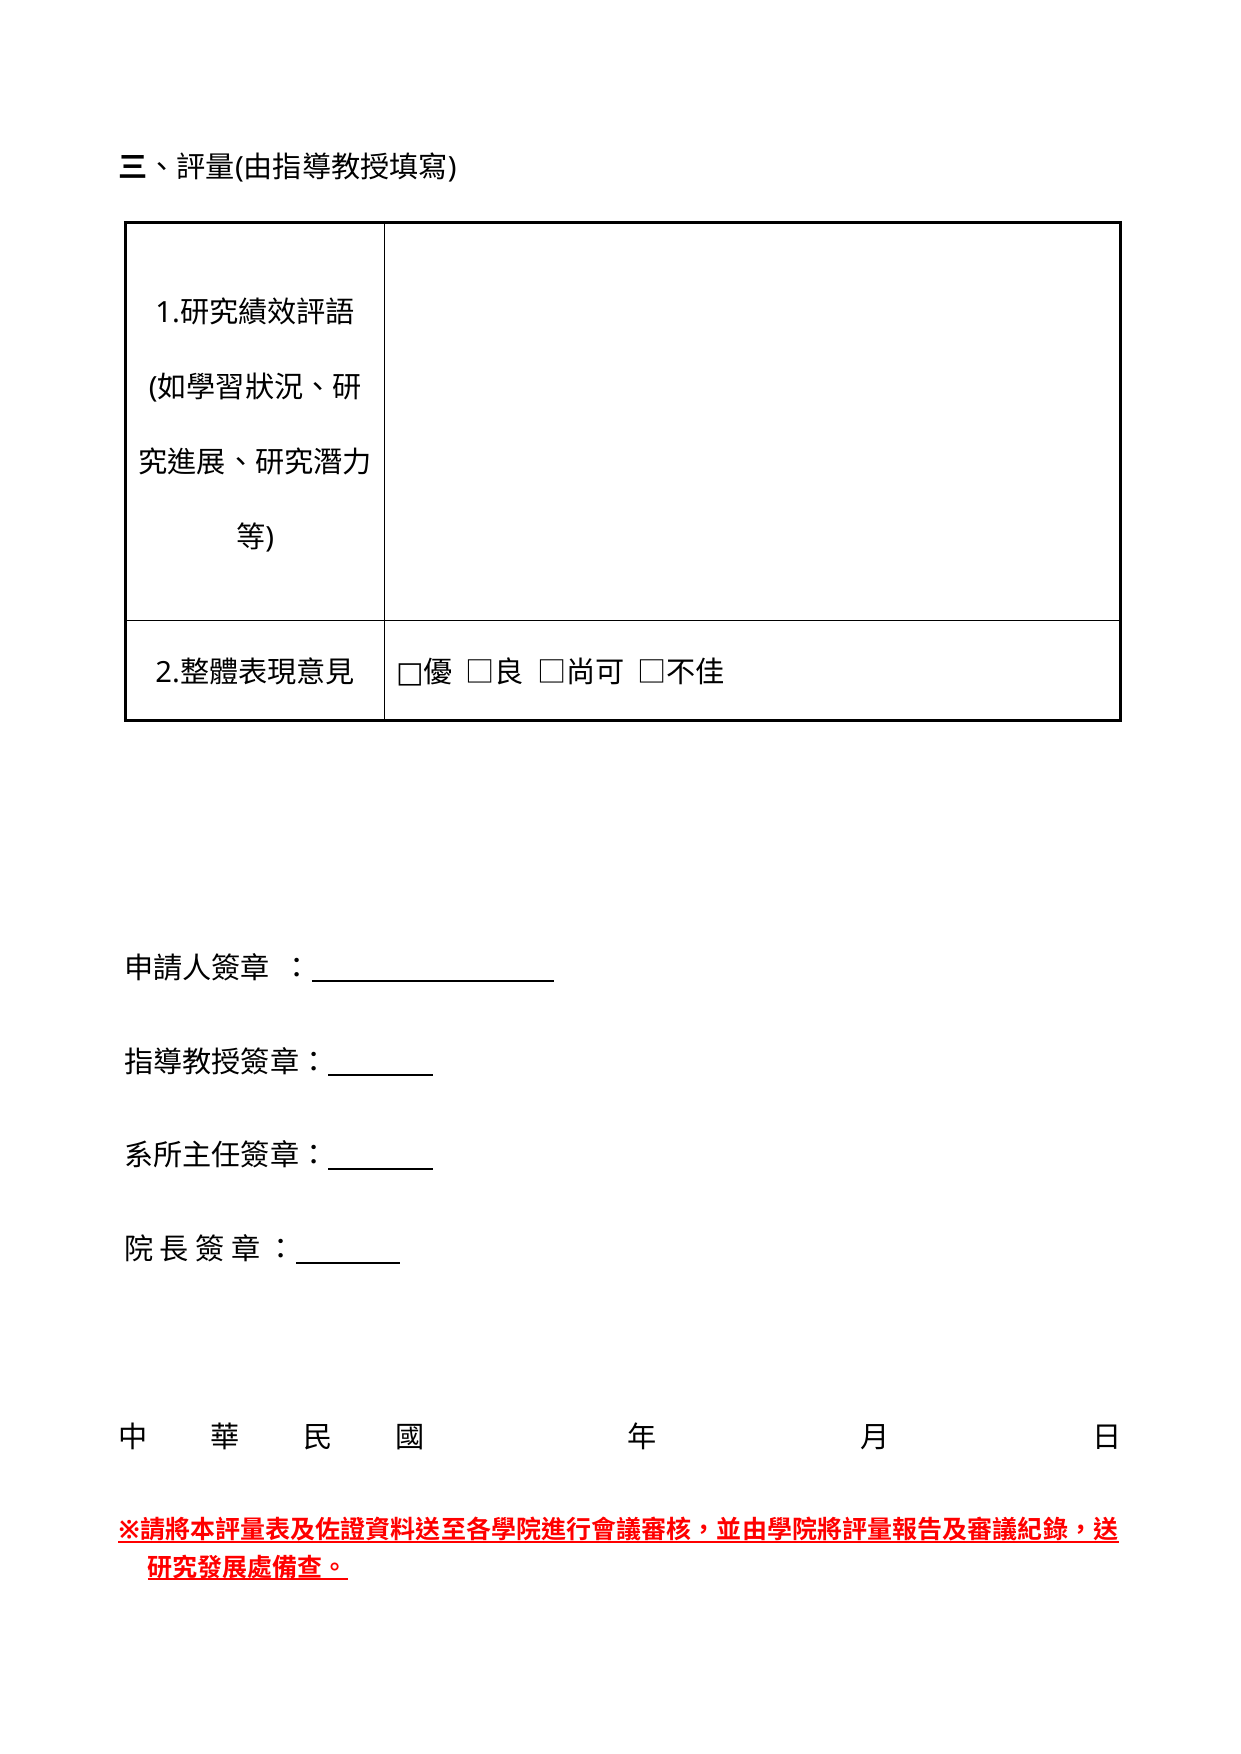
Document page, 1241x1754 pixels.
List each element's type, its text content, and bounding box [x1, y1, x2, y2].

text 中華民國 年 月 日 [118, 1397, 1122, 1472]
table_cell □優 □良 □尚可 □不佳 [385, 621, 1119, 719]
text 院 長 簽 章 ： [124, 1209, 1122, 1284]
table_header [385, 224, 1119, 620]
text 申請人簽章 ： [124, 928, 1122, 1003]
text 指導教授簽章： [124, 1022, 1122, 1097]
table_header 1.研究績效評語 (如學習狀況、研究進展、研究潛力等) [127, 224, 384, 620]
text 系所主任簽章： [124, 1116, 1122, 1191]
table_cell 2.整體表現意見 [127, 621, 384, 719]
text ※請將本評量表及佐證資料送至各學院進行會議審核，並由學院將評量報告及審議紀錄，送研究發展處備查。 [118, 1509, 1122, 1584]
text 三、評量(由指導教授填寫) [118, 127, 1122, 202]
